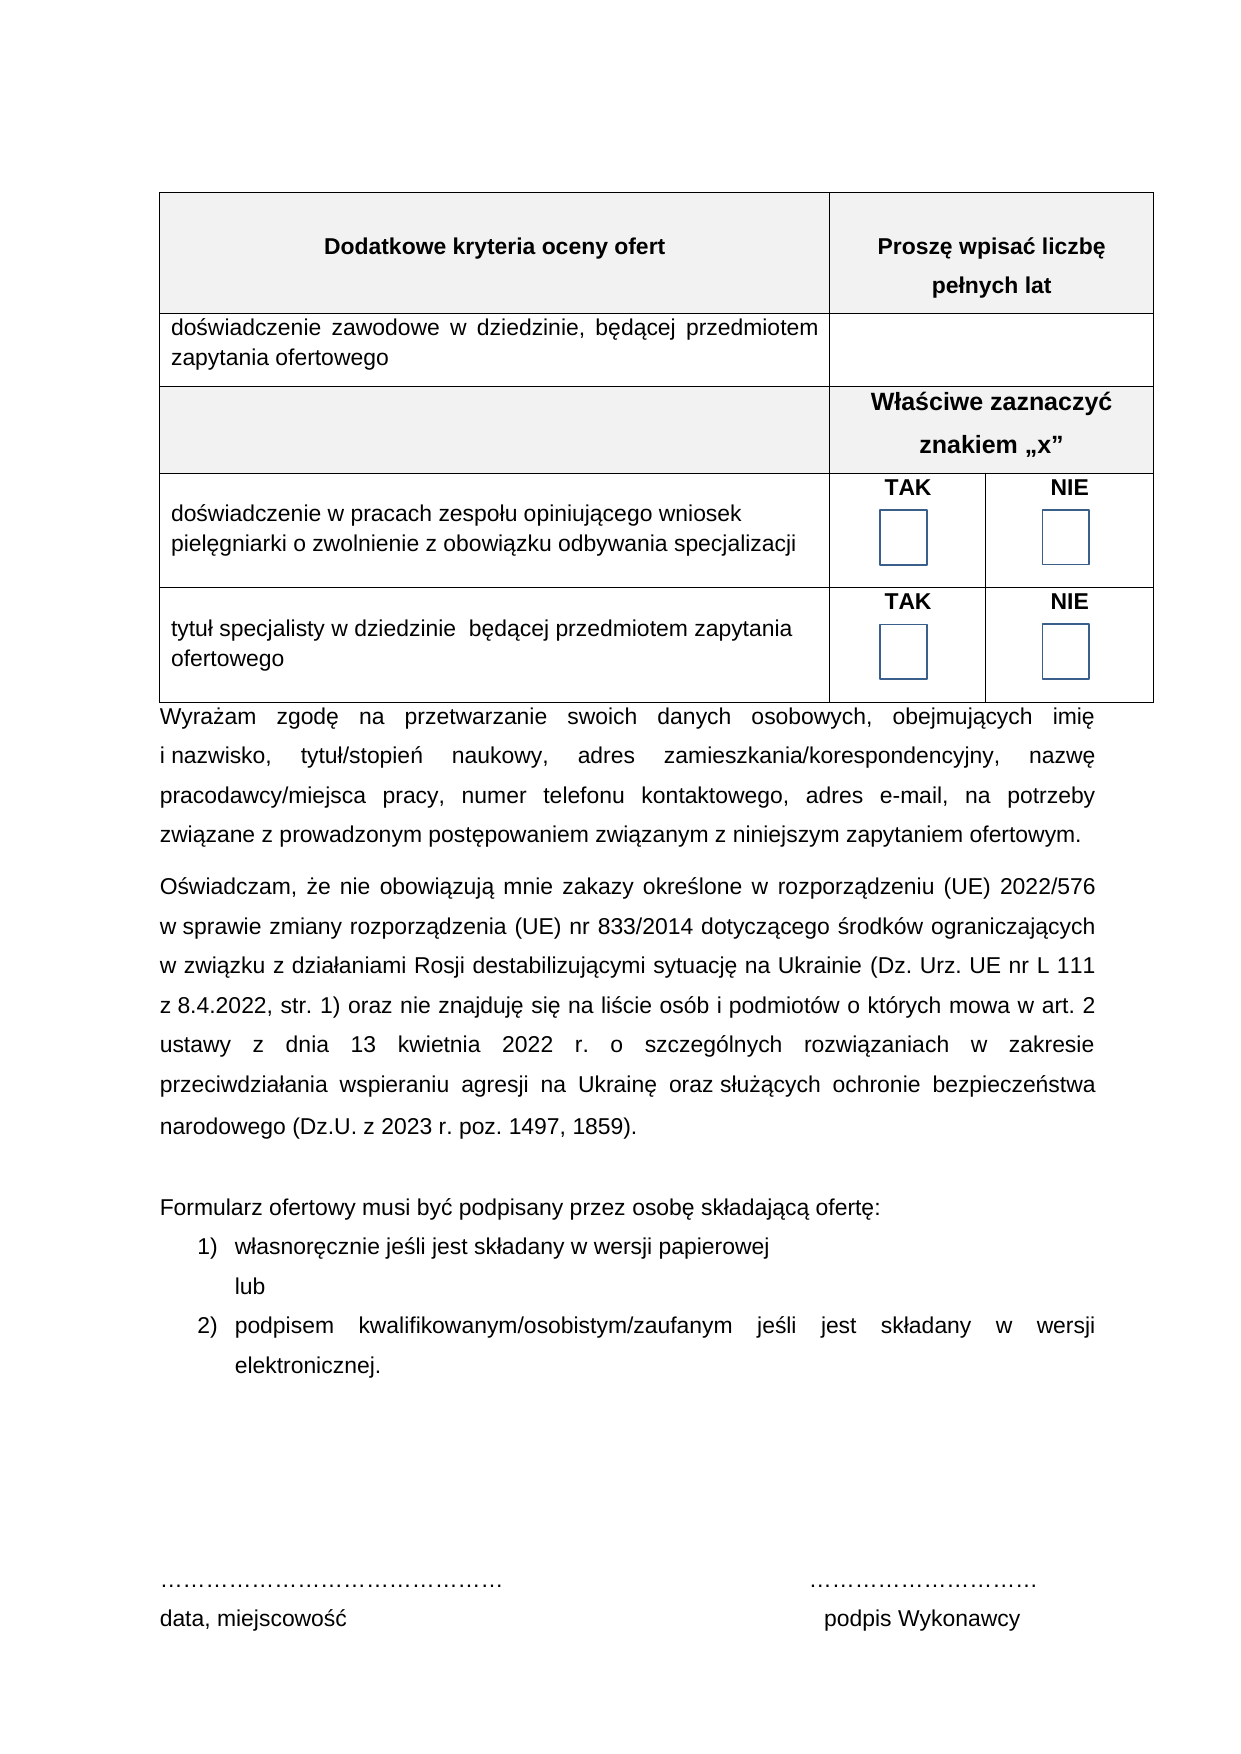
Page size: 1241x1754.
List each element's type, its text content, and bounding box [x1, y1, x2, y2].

list podpisem kwalifikowanym/osobistym/zaufanym jeśli jest składany w wersji elektronicznej. [197, 1312, 1096, 1378]
list własnoręcznie jeśli jest składany w wersji papierowej [197, 1233, 1096, 1260]
table_cell TAK [830, 474, 985, 587]
list lub [234, 1273, 1096, 1299]
text Oświadczam, że nie obowiązują mnie zakazy określone w rozporządzeniu (UE) 2022/576 w sprawie zmiany rozporządzenia (UE) nr 833/2014 dotyczącego środków ograniczających w związku z działaniami Rosji destabilizującymi sytuację na Ukrainie (Dz. Urz. UE nr L 111 z 8.4.2022, str. 1) oraz nie znajduję się na liście osób i podmiotów o których mowa w art. 2 ustawy z dnia 13 kwietnia 2022 r. o szczególnych rozwiązaniach w zakresie przeciwdziałania wspieraniu agresji na Ukrainę oraz służących ochronie bezpieczeństwa narodowego (Dz.U. z 2023 r. poz. 1497, 1859). [159, 873, 1096, 1140]
table_header Proszę wpisać liczbę pełnych lat [830, 193, 1153, 313]
text ……………………………………… ………………………… [159, 1566, 1096, 1592]
table_cell doświadczenie w pracach zespołu opiniującego wniosek pielęgniarki o zwolnienie z obowiązku odbywania specjalizacji [160, 474, 829, 587]
table_cell NIE [986, 474, 1153, 587]
table_cell tytuł specjalisty w dziedzinie będącej przedmiotem zapytania ofertowego [160, 588, 829, 702]
table_cell [830, 314, 1153, 386]
text data, miejscowość podpis Wykonawcy [159, 1605, 1096, 1632]
table_cell NIE [986, 588, 1153, 702]
table_cell Właściwe zaznaczyć znakiem „x” [830, 387, 1153, 473]
text Wyrażam zgodę na przetwarzanie swoich danych osobowych, obejmujących imię i nazwisko, tytuł/stopień naukowy, adres zamieszkania/korespondencyjny, nazwę pracodawcy/miejsca pracy, numer telefonu kontaktowego, adres e-mail, na potrzeby związane z prowadzonym postępowaniem związanym z niniejszym zapytaniem ofertowym. [159, 703, 1096, 847]
table_cell [160, 387, 829, 473]
table_cell doświadczenie zawodowe w dziedzinie, będącej przedmiotem zapytania ofertowego [160, 314, 829, 386]
table_header Dodatkowe kryteria oceny ofert [160, 193, 829, 313]
table_cell TAK [830, 588, 985, 702]
text Formularz ofertowy musi być podpisany przez osobę składającą ofertę: [159, 1194, 1096, 1220]
